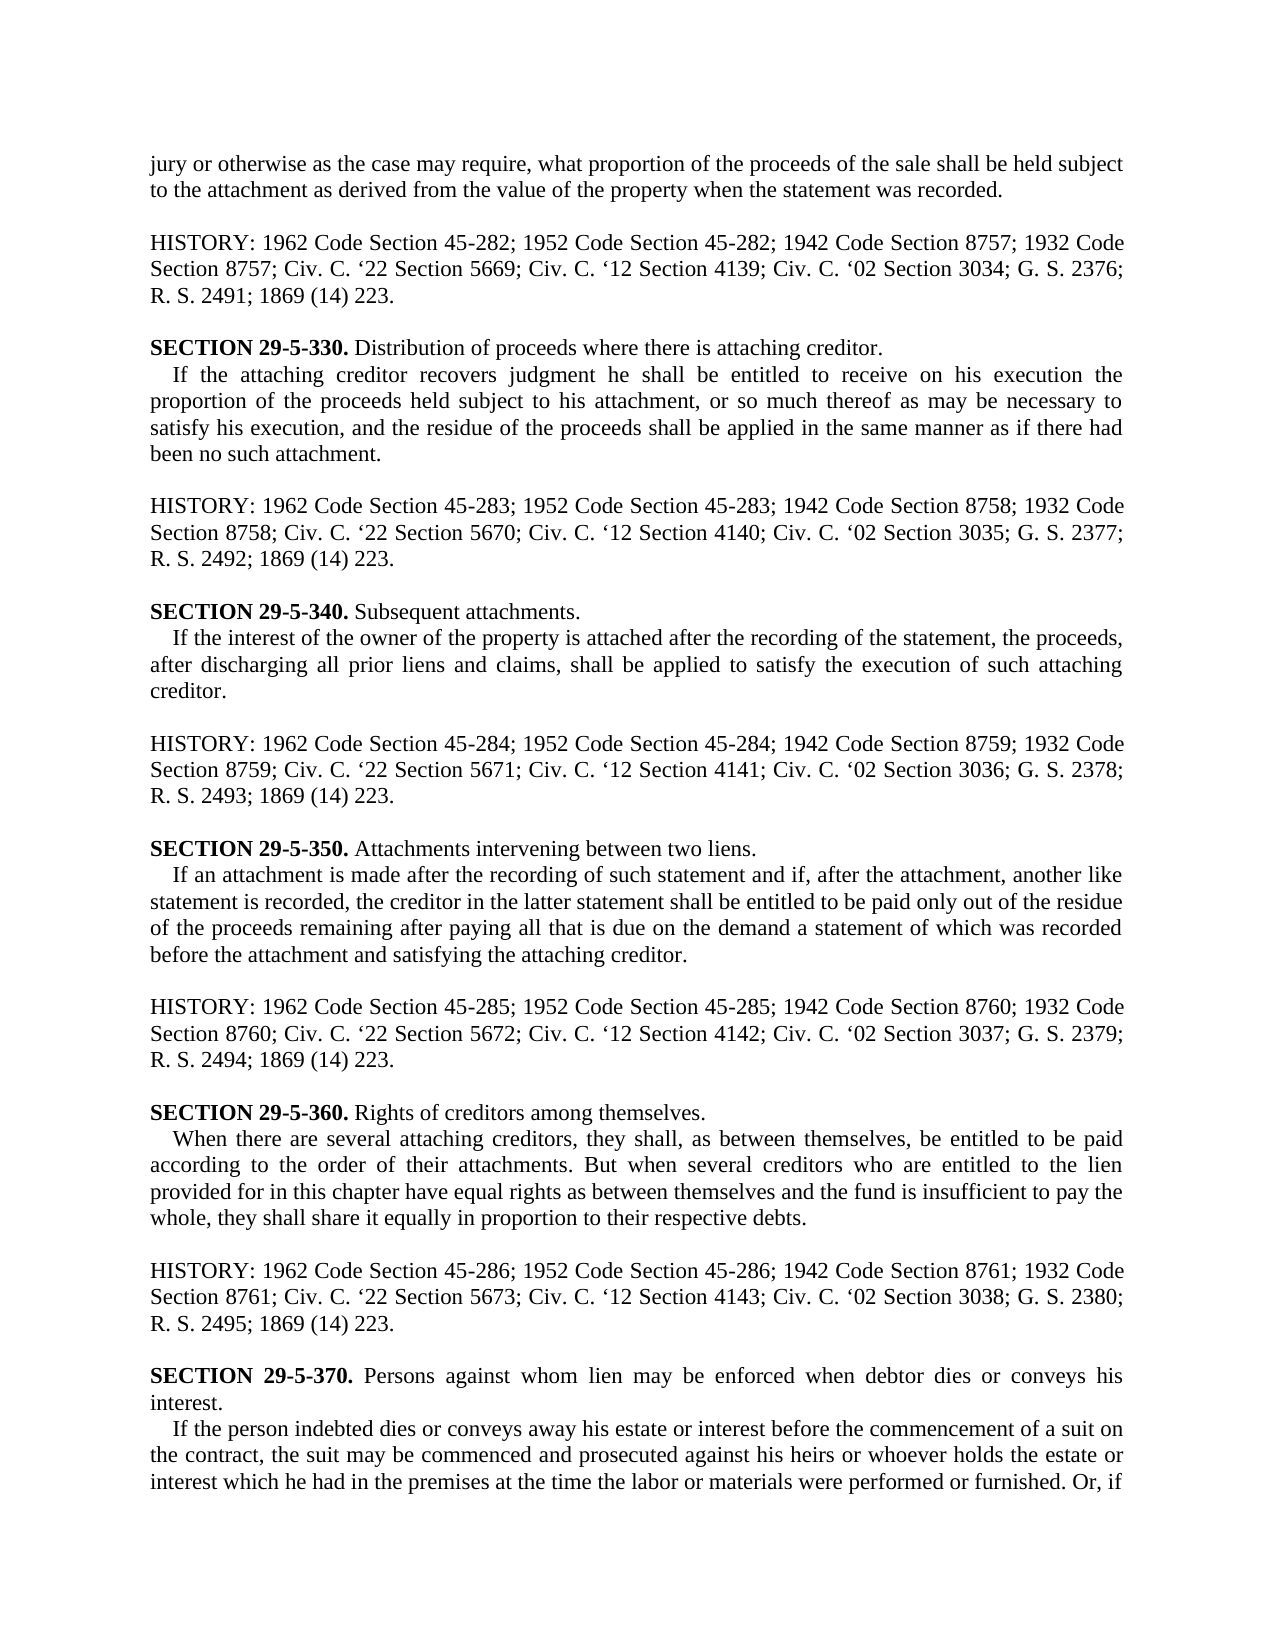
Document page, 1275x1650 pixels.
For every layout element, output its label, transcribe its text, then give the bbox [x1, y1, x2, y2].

text HISTORY: 1962 Code Section 45-285; 1952 Code Section 45-285; 1942 Code Section 8760; 1932 Code Section 8760; Civ. C. ‘22 Section 5672; Civ. C. ‘12 Section 4142; Civ. C. ‘02 Section 3037; G. S. 2379; R. S. 2494; 1869 (14) 223. [150, 993, 1125, 1072]
text SECTION 29-5-360. Rights of creditors among themselves. [150, 1099, 1125, 1125]
text HISTORY: 1962 Code Section 45-282; 1952 Code Section 45-282; 1942 Code Section 8757; 1932 Code Section 8757; Civ. C. ‘22 Section 5669; Civ. C. ‘12 Section 4139; Civ. C. ‘02 Section 3034; G. S. 2376; R. S. 2491; 1869 (14) 223. [150, 229, 1125, 308]
text SECTION 29-5-350. Attachments intervening between two liens. [150, 835, 1125, 862]
text SECTION 29-5-370. Persons against whom lien may be enforced when debtor dies or conveys his interest. [150, 1362, 1125, 1415]
text SECTION 29-5-330. Distribution of proceeds where there is attaching creditor. [150, 334, 1125, 361]
text HISTORY: 1962 Code Section 45-283; 1952 Code Section 45-283; 1942 Code Section 8758; 1932 Code Section 8758; Civ. C. ‘22 Section 5670; Civ. C. ‘12 Section 4140; Civ. C. ‘02 Section 3035; G. S. 2377; R. S. 2492; 1869 (14) 223. [150, 493, 1125, 572]
text If the attaching creditor recovers judgment he shall be entitled to receive on his execution the proportion of the proceeds held subject to his attachment, or so much thereof as may be necessary to satisfy his execution, and the residue of the proceeds shall be applied in the same manner as if there had been no such attachment. [150, 361, 1125, 466]
text HISTORY: 1962 Code Section 45-286; 1952 Code Section 45-286; 1942 Code Section 8761; 1932 Code Section 8761; Civ. C. ‘22 Section 5673; Civ. C. ‘12 Section 4143; Civ. C. ‘02 Section 3038; G. S. 2380; R. S. 2495; 1869 (14) 223. [150, 1257, 1125, 1336]
text When there are several attaching creditors, they shall, as between themselves, be entitled to be paid according to the order of their attachments. But when several creditors who are entitled to the lien provided for in this chapter have equal rights as between themselves and the fund is insufficient to pay the whole, they shall share it equally in proportion to their respective debts. [150, 1125, 1125, 1231]
text HISTORY: 1962 Code Section 45-284; 1952 Code Section 45-284; 1942 Code Section 8759; 1932 Code Section 8759; Civ. C. ‘22 Section 5671; Civ. C. ‘12 Section 4141; Civ. C. ‘02 Section 3036; G. S. 2378; R. S. 2493; 1869 (14) 223. [150, 730, 1125, 809]
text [150, 150, 1125, 203]
text If the interest of the owner of the property is attached after the recording of the statement, the proceeds, after discharging all prior liens and claims, shall be applied to satisfy the execution of such attaching creditor. [150, 624, 1125, 703]
text SECTION 29-5-340. Subsequent attachments. [150, 598, 1125, 624]
text If an attachment is made after the recording of such statement and if, after the attachment, another like statement is recorded, the creditor in the latter statement shall be entitled to be paid only out of the residue of the proceeds remaining after paying all that is due on the demand a statement of which was recorded before the attachment and satisfying the attaching creditor. [150, 862, 1125, 967]
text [150, 1415, 1125, 1494]
